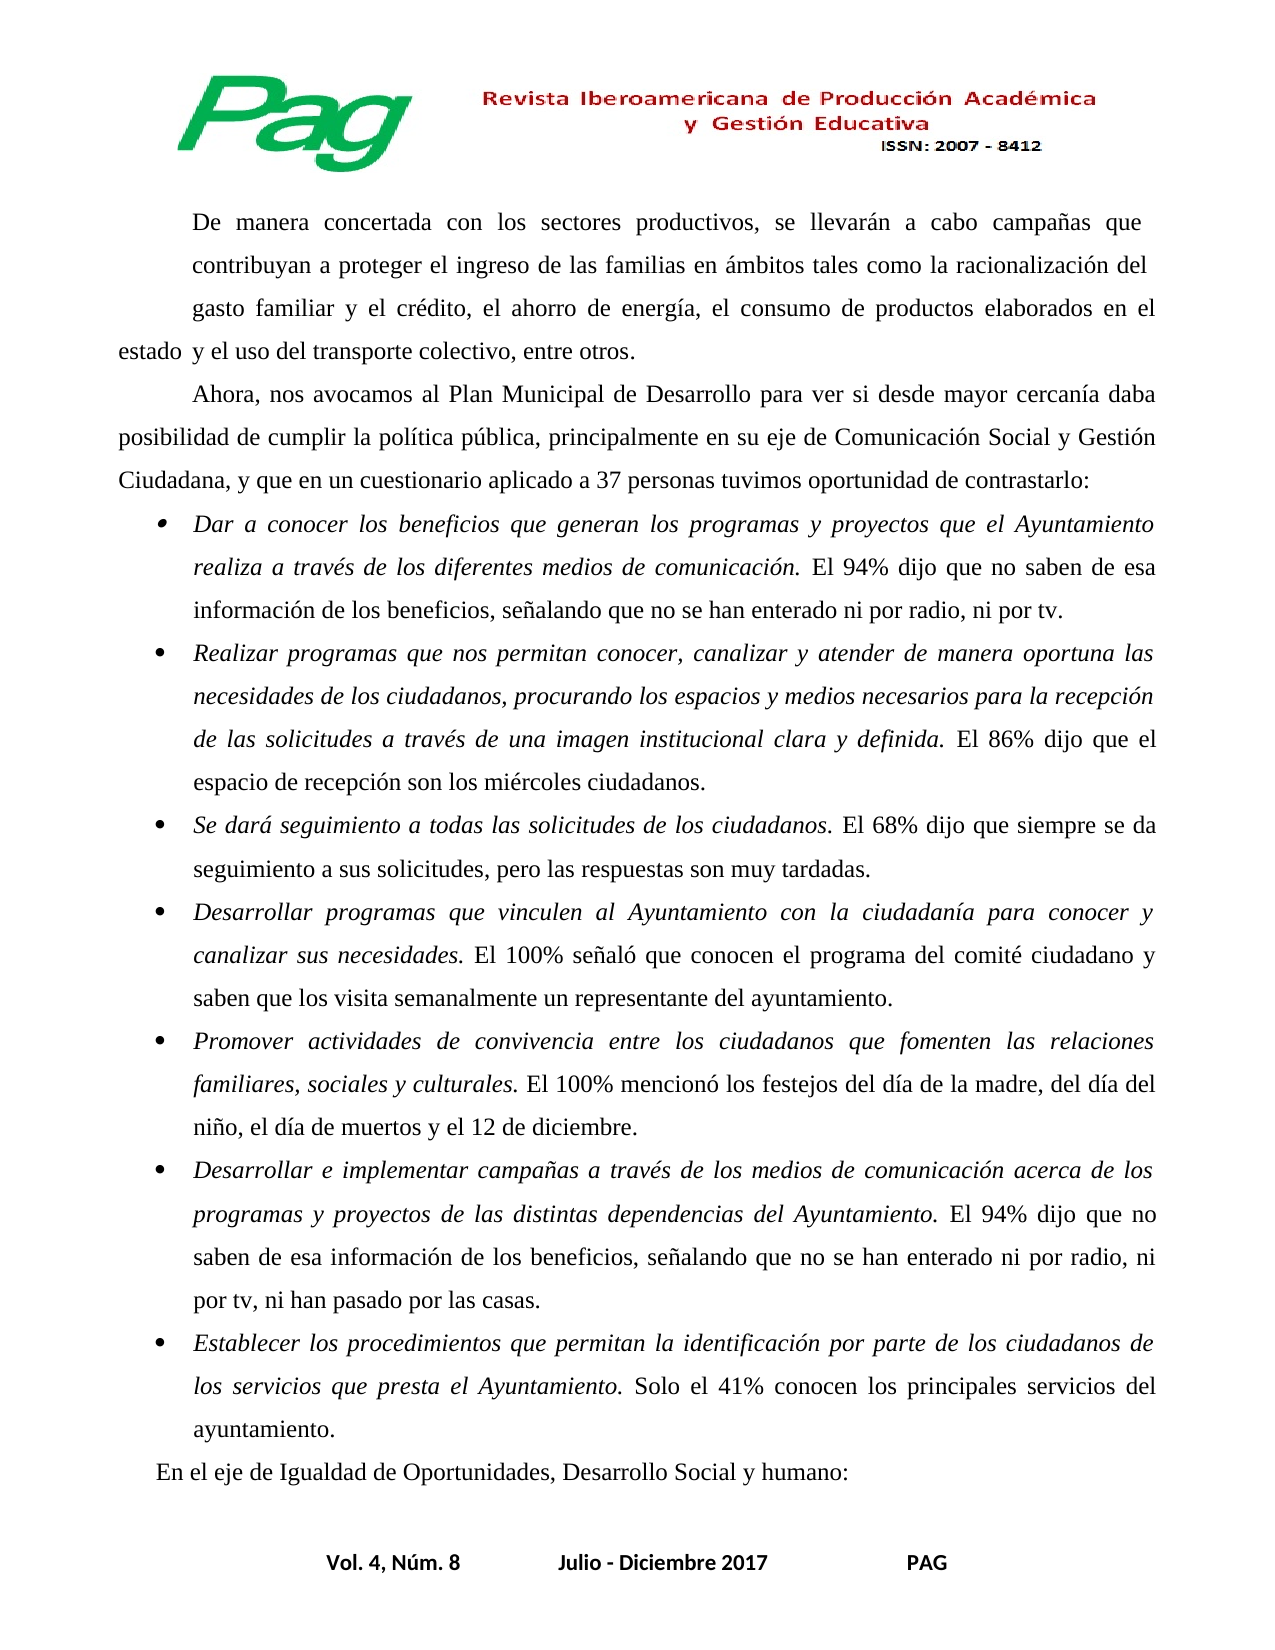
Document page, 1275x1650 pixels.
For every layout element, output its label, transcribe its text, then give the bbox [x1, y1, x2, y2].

list Desarrollar e implementar campañas a través de los medios de comunicación acerca de los programas y proyectos de las distintas dependencias del Ayuntamiento. El 94% dijo que no saben de esa información de los beneficios, señalando que no se han enterado ni por radio, ni por tv, ni han pasado por las casas. [156, 1156, 1157, 1314]
text Ahora, nos avocamos al Plan Municipal de Desarrollo para ver si desde mayor cercanía daba posibilidad de cumplir la política pública, principalmente en su eje de Comunicación Social y Gestión Ciudadana, y que en un cuestionario aplicado a 37 personas tuvimos oportunidad de contrastarlo: [118, 379, 1157, 494]
list Dar a conocer los beneficios que generan los programas y proyectos que el Ayuntamiento realiza a través de los diferentes medios de comunicación. El 94% dijo que no saben de esa información de los beneficios, señalando que no se han enterado ni por radio, ni por tv. [156, 509, 1157, 624]
list Desarrollar programas que vinculen al Ayuntamiento con la ciudadanía para conocer y canalizar sus necesidades. El 100% señaló que conocen el programa del comité ciudadano y saben que los visita semanalmente un representante del ayuntamiento. [156, 897, 1157, 1012]
text De manera concertada con los sectores productivos, se llevarán a cabo campañas que contribuyan a proteger el ingreso de las familias en ámbitos tales como la racionalización del gasto familiar y el crédito, el ahorro de energía, el consumo de productos elaborados en el estado y el uso del transporte colectivo, entre otros. [118, 207, 1157, 365]
text En el eje de Igualdad de Oportunidades, Desarrollo Social y humano: [156, 1457, 1157, 1486]
list Se dará seguimiento a todas las solicitudes de los ciudadanos. El 68% dijo que siempre se da seguimiento a sus solicitudes, pero las respuestas son muy tardadas. [156, 811, 1157, 882]
list Establecer los procedimientos que permitan la identificación por parte de los ciudadanos de los servicios que presta el Ayuntamiento. Solo el 41% conocen los principales servicios del ayuntamiento. [156, 1328, 1157, 1443]
picture [177, 73, 1098, 173]
list Promover actividades de convivencia entre los ciudadanos que fomenten las relaciones familiares, sociales y culturales. El 100% mencionó los festejos del día de la madre, del día del niño, el día de muertos y el 12 de diciembre. [156, 1026, 1157, 1141]
list Realizar programas que nos permitan conocer, canalizar y atender de manera oportuna las necesidades de los ciudadanos, procurando los espacios y medios necesarios para la recepción de las solicitudes a través de una imagen institucional clara y definida. El 86% dijo que el espacio de recepción son los miércoles ciudadanos. [156, 638, 1157, 796]
